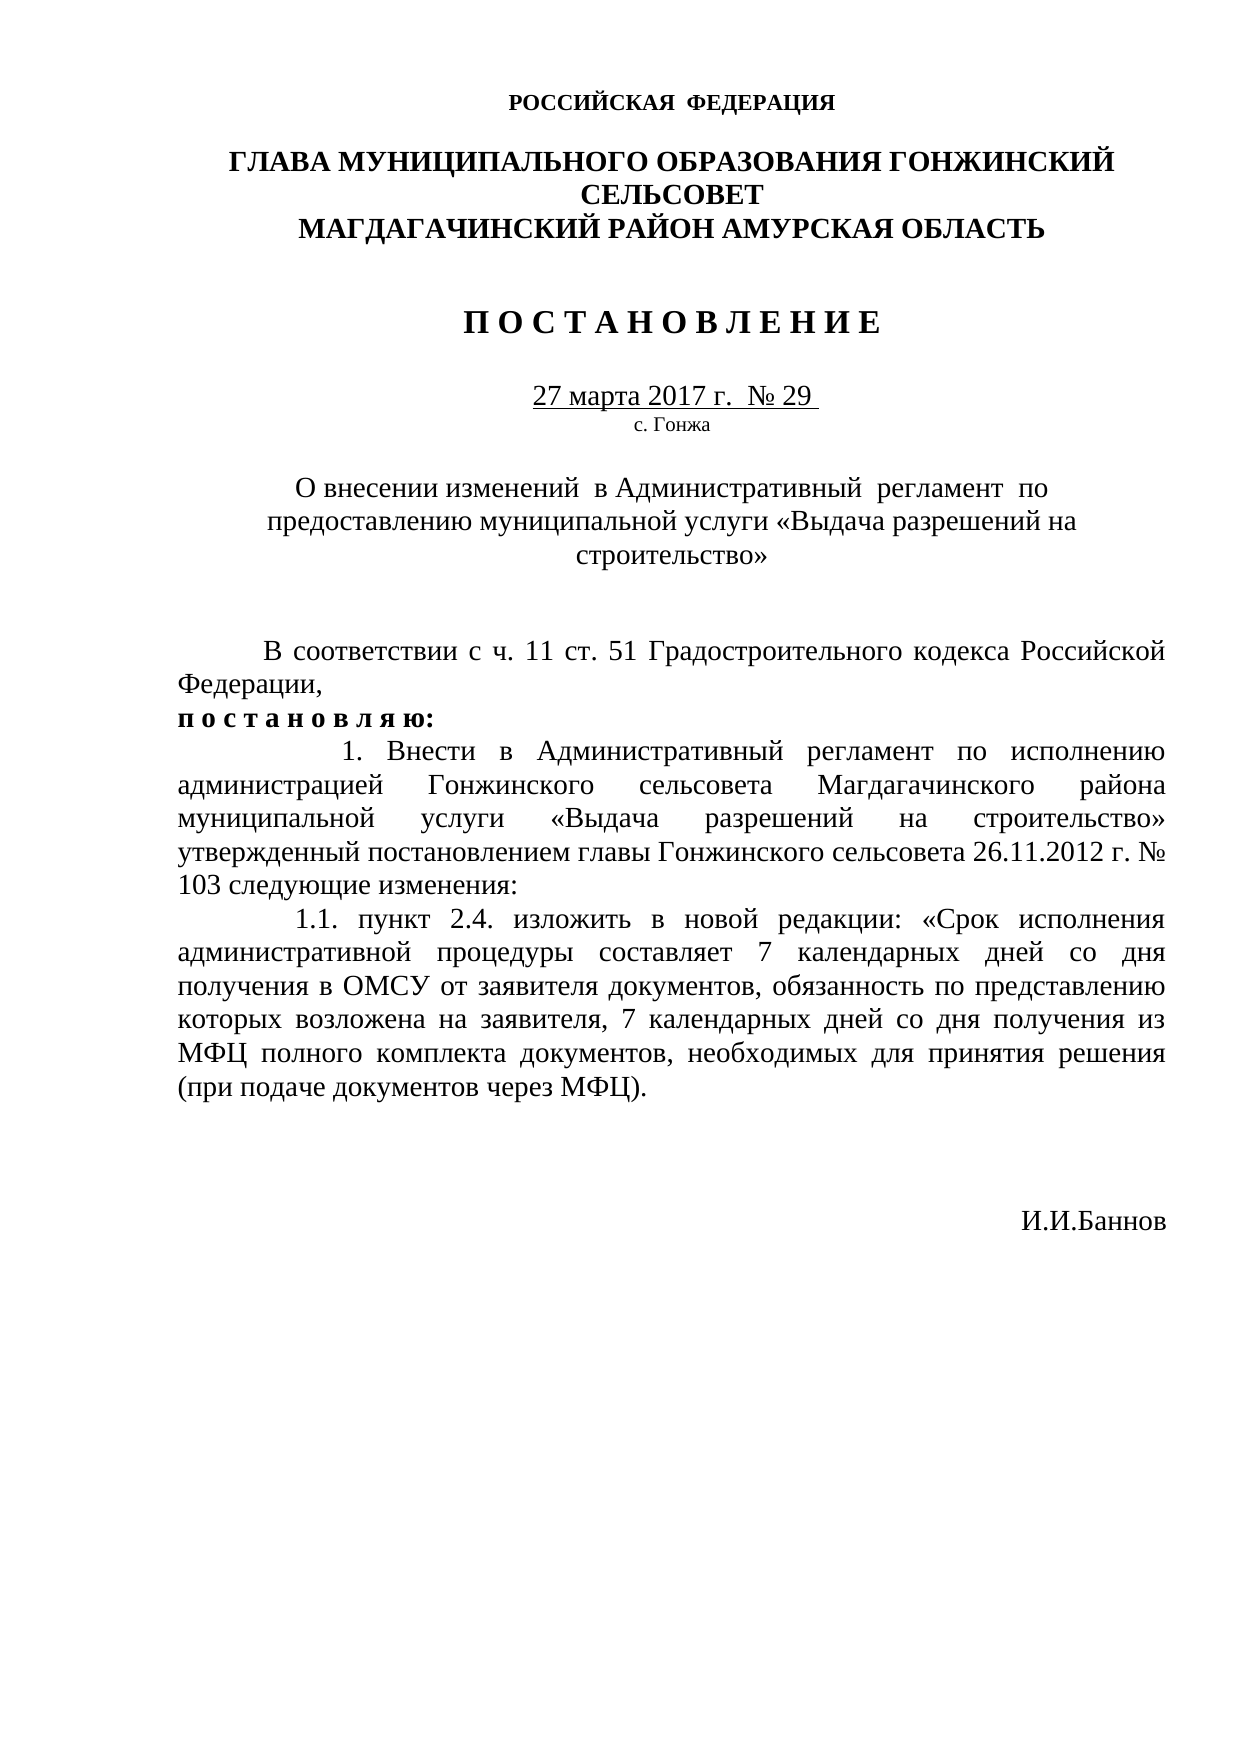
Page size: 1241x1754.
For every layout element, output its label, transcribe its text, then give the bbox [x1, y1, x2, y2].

text О внесении изменений в Административный регламент по [177, 470, 1167, 503]
text П О С Т А Н О В Л Е Н И Е [177, 302, 1167, 340]
text 27 марта 2017 г. № 29 [177, 378, 1167, 412]
text И.И.Баннов [177, 1203, 1167, 1236]
text предоставлению муниципальной услуги «Выдача разрешений на строительство» [177, 503, 1167, 570]
text ГЛАВА МУНИЦИПАЛЬНОГО ОБРАЗОВАНИЯ ГОНЖИНСКИЙ СЕЛЬСОВЕТ [177, 144, 1167, 211]
text п о с т а н о в л я ю: [177, 700, 1167, 733]
text 1. Внести в Административный регламент по исполнению администрацией Гонжинского сельсовета Магдагачинского района муниципальной услуги «Выдача разрешений на строительство» утвержденный постановлением главы Гонжинского сельсовета 26.11.2012 г. № 103 следующие изменения: [177, 733, 1167, 901]
text 1.1. пункт 2.4. изложить в новой редакции: «Срок исполнения административной процедуры составляет 7 календарных дней со дня получения в ОМСУ от заявителя документов, обязанность по представлению которых возложена на заявителя, 7 календарных дней со дня получения из МФЦ полного комплекта документов, необходимых для принятия решения (при подаче документов через МФЦ). [177, 901, 1167, 1102]
text МАГДАГАЧИНСКИЙ РАЙОН АМУРСКАЯ ОБЛАСТЬ [177, 211, 1167, 244]
text РОССИЙСКАЯ ФЕДЕРАЦИЯ [177, 89, 1167, 115]
text В соответствии с ч. 11 ст. 51 Градостроительного кодекса Российской Федерации, [177, 633, 1167, 700]
text с. Гонжа [177, 412, 1167, 436]
